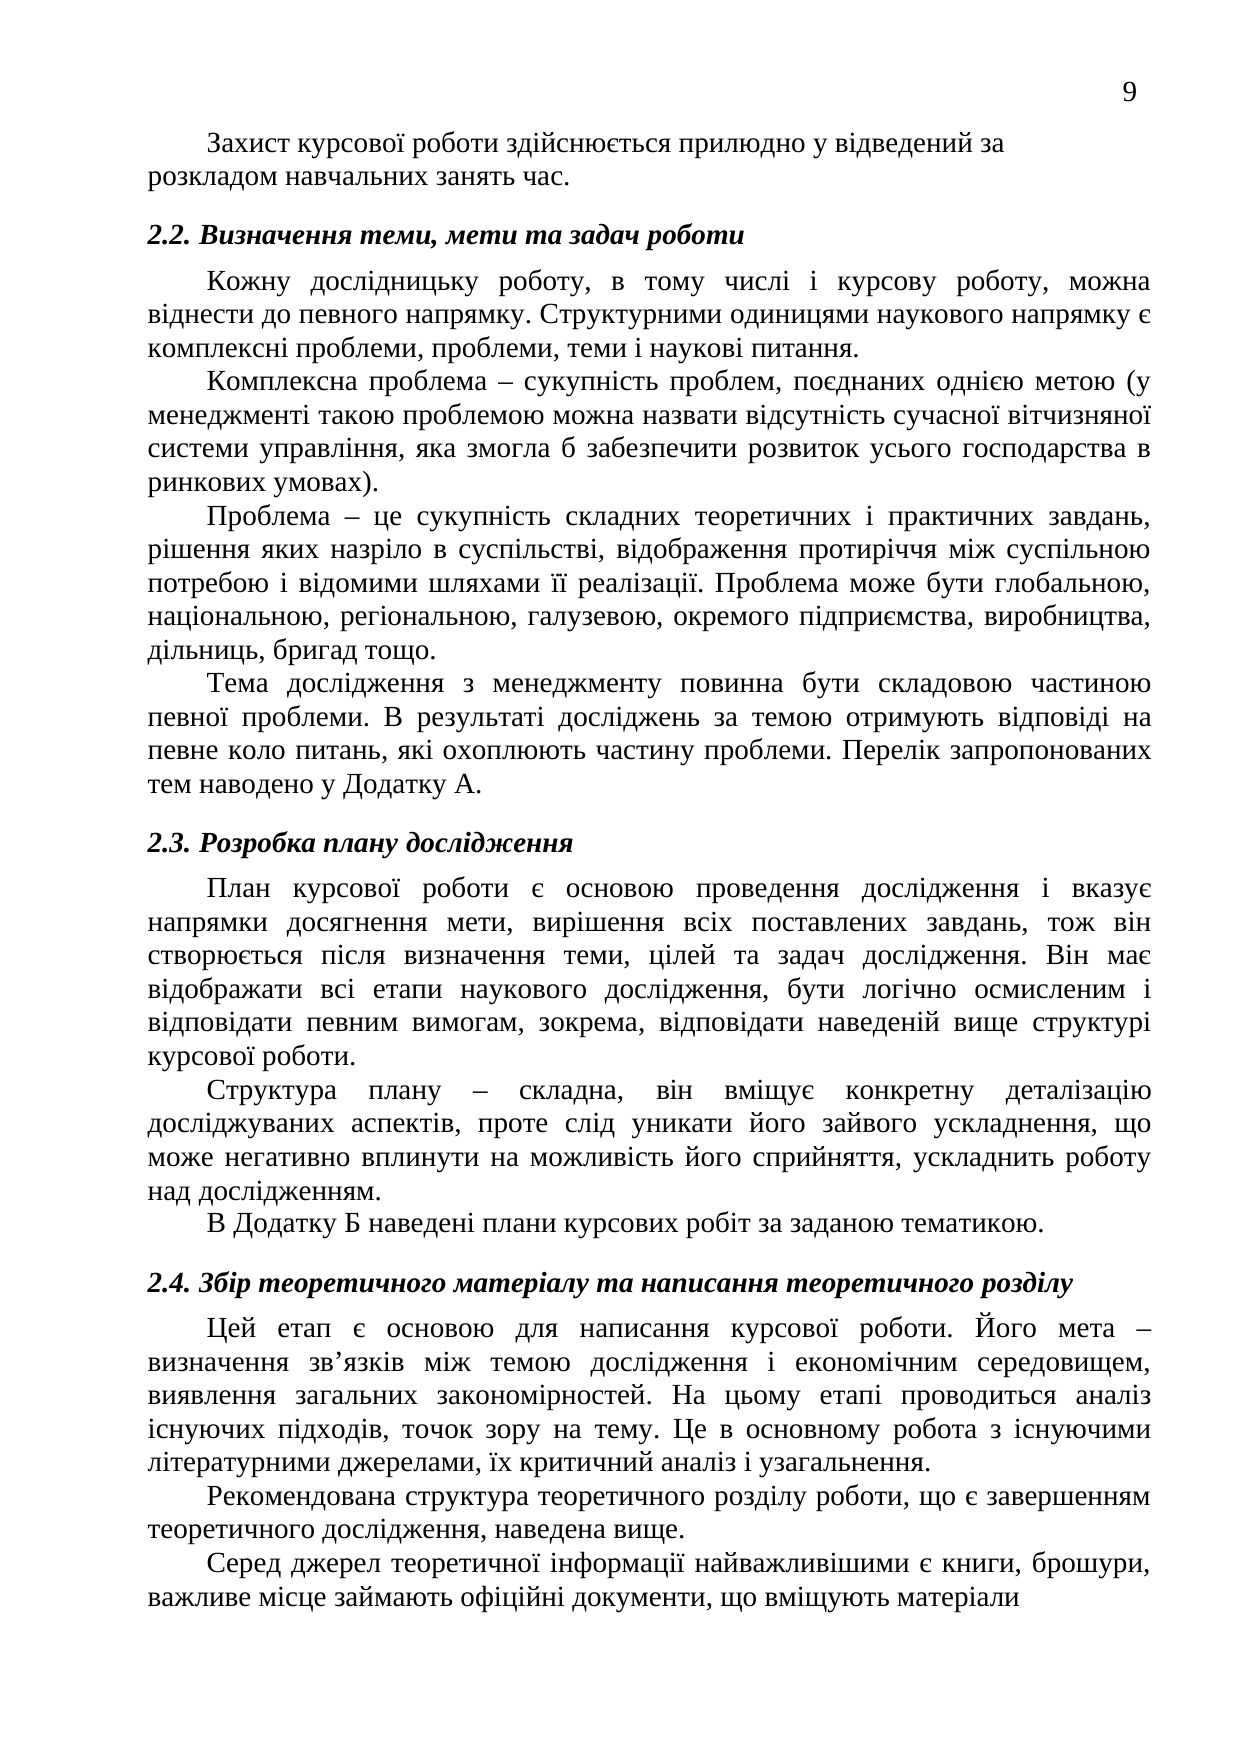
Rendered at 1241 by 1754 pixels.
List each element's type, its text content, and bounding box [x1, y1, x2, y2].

text Тема дослідження з менеджменту повинна бути складовою частиною певної проблеми. В результаті досліджень за темою отримують відповіді на певне коло питань, які охоплюють частину проблеми. Перелік запропонованих тем наводено у Додатку А. [147, 665, 1152, 799]
text Структура плану – складна, він вміщує конкретну деталізацію досліджуваних аспектів, проте слід уникати його зайвого ускладнення, що може негативно вплинути на можливість його сприйняття, ускладнить роботу над дослідженням. [147, 1072, 1152, 1206]
text Цей етап є основою для написання курсової роботи. Його мета – визначення зв’язків між темою дослідження і економічним середовищем, виявлення загальних закономірностей. На цьому етапі проводиться аналіз існуючих підходів, точок зору на тему. Це в основному робота з існуючими літературними джерелами, їх критичний аналіз і узагальнення. [147, 1310, 1152, 1478]
subtitle Визначення теми, мети та задач роботи [147, 217, 1171, 251]
text Серед джерел теоретичної інформації найважливішими є книги, брошури, важливе місце займають офіційні документи, що вміщують матеріали [147, 1545, 1152, 1612]
subtitle Збір теоретичного матеріалу та написання теоретичного розділу [147, 1265, 1171, 1298]
subtitle Розробка плану дослідження [147, 825, 1171, 858]
text В Додатку Б наведені плани курсових робіт за заданою тематикою. [206, 1206, 1171, 1239]
text Рекомендована структура теоретичного розділу роботи, що є завершенням теоретичного дослідження, наведена вище. [147, 1478, 1151, 1545]
text Проблема – це сукупність складних теоретичних і практичних завдань, рішення яких назріло в суспільстві, відображення протиріччя між суспільною потребою і відомими шляхами її реалізації. Проблема може бути глобальною, національною, регіональною, галузевою, окремого підприємства, виробництва, дільниць, бригад тощо. [147, 498, 1152, 665]
text План курсової роботи є основою проведення дослідження і вказує напрямки досягнення мети, вирішення всіх поставлених завдань, тож він створюється після визначення теми, цілей та задач дослідження. Він має відображати всі етапи наукового дослідження, бути логічно осмисленим і відповідати певним вимогам, зокрема, відповідати наведеній вище структурі курсової роботи. [147, 870, 1152, 1072]
text Комплексна проблема – сукупність проблем, поєднаних однією метою (у менеджменті такою проблемою можна назвати відсутність сучасної вітчизняної системи управління, яка змогла б забезпечити розвиток усього господарства в ринкових умовах). [147, 363, 1152, 498]
text Кожну дослідницьку роботу, в тому числі і курсову роботу, можна віднести до певного напрямку. Структурними одиницями наукового напрямку є комплексні проблеми, проблеми, теми і наукові питання. [147, 263, 1151, 363]
text Захист курсової роботи здійснюється прилюдно у відведений за розкладом навчальних занять час. [147, 125, 1059, 192]
